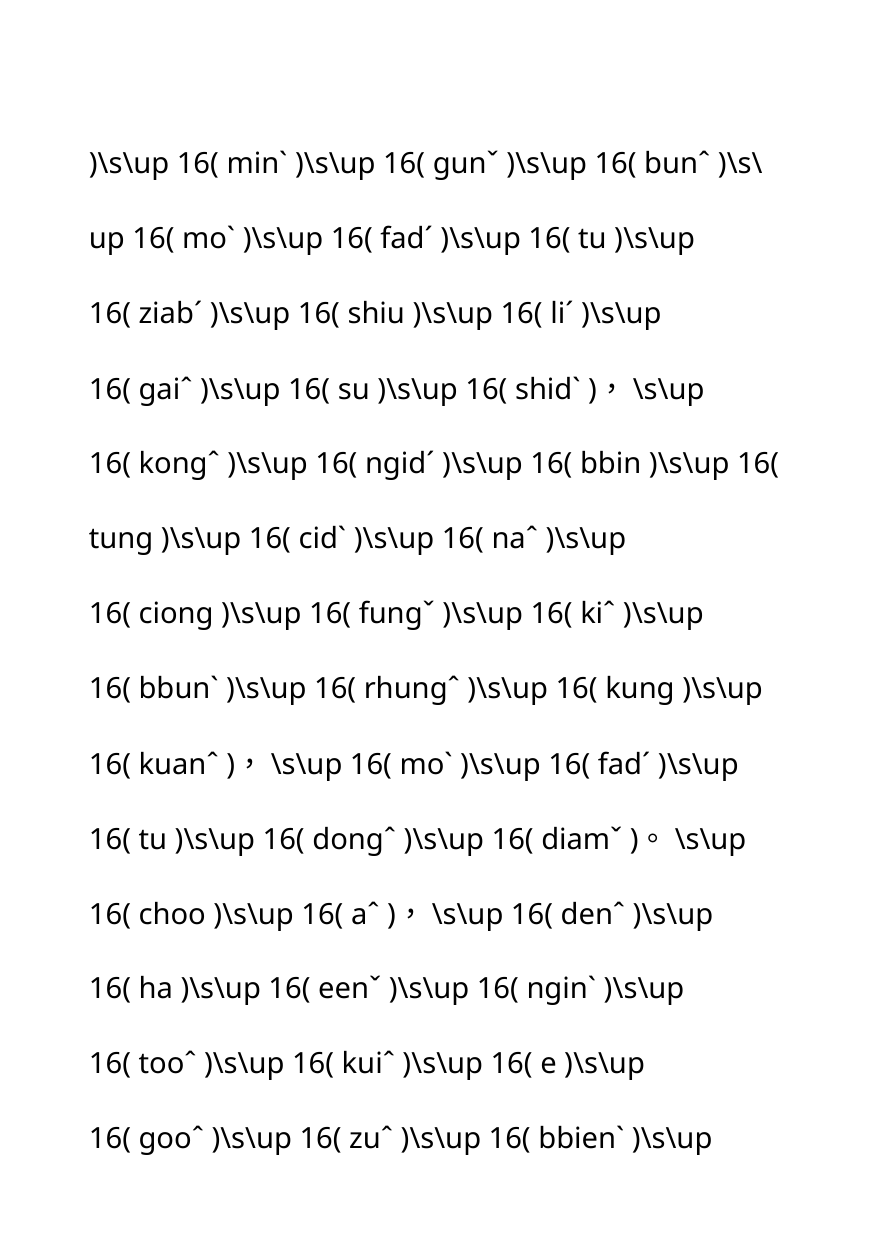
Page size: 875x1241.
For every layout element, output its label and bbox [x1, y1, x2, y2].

text [89, 124, 785, 1174]
